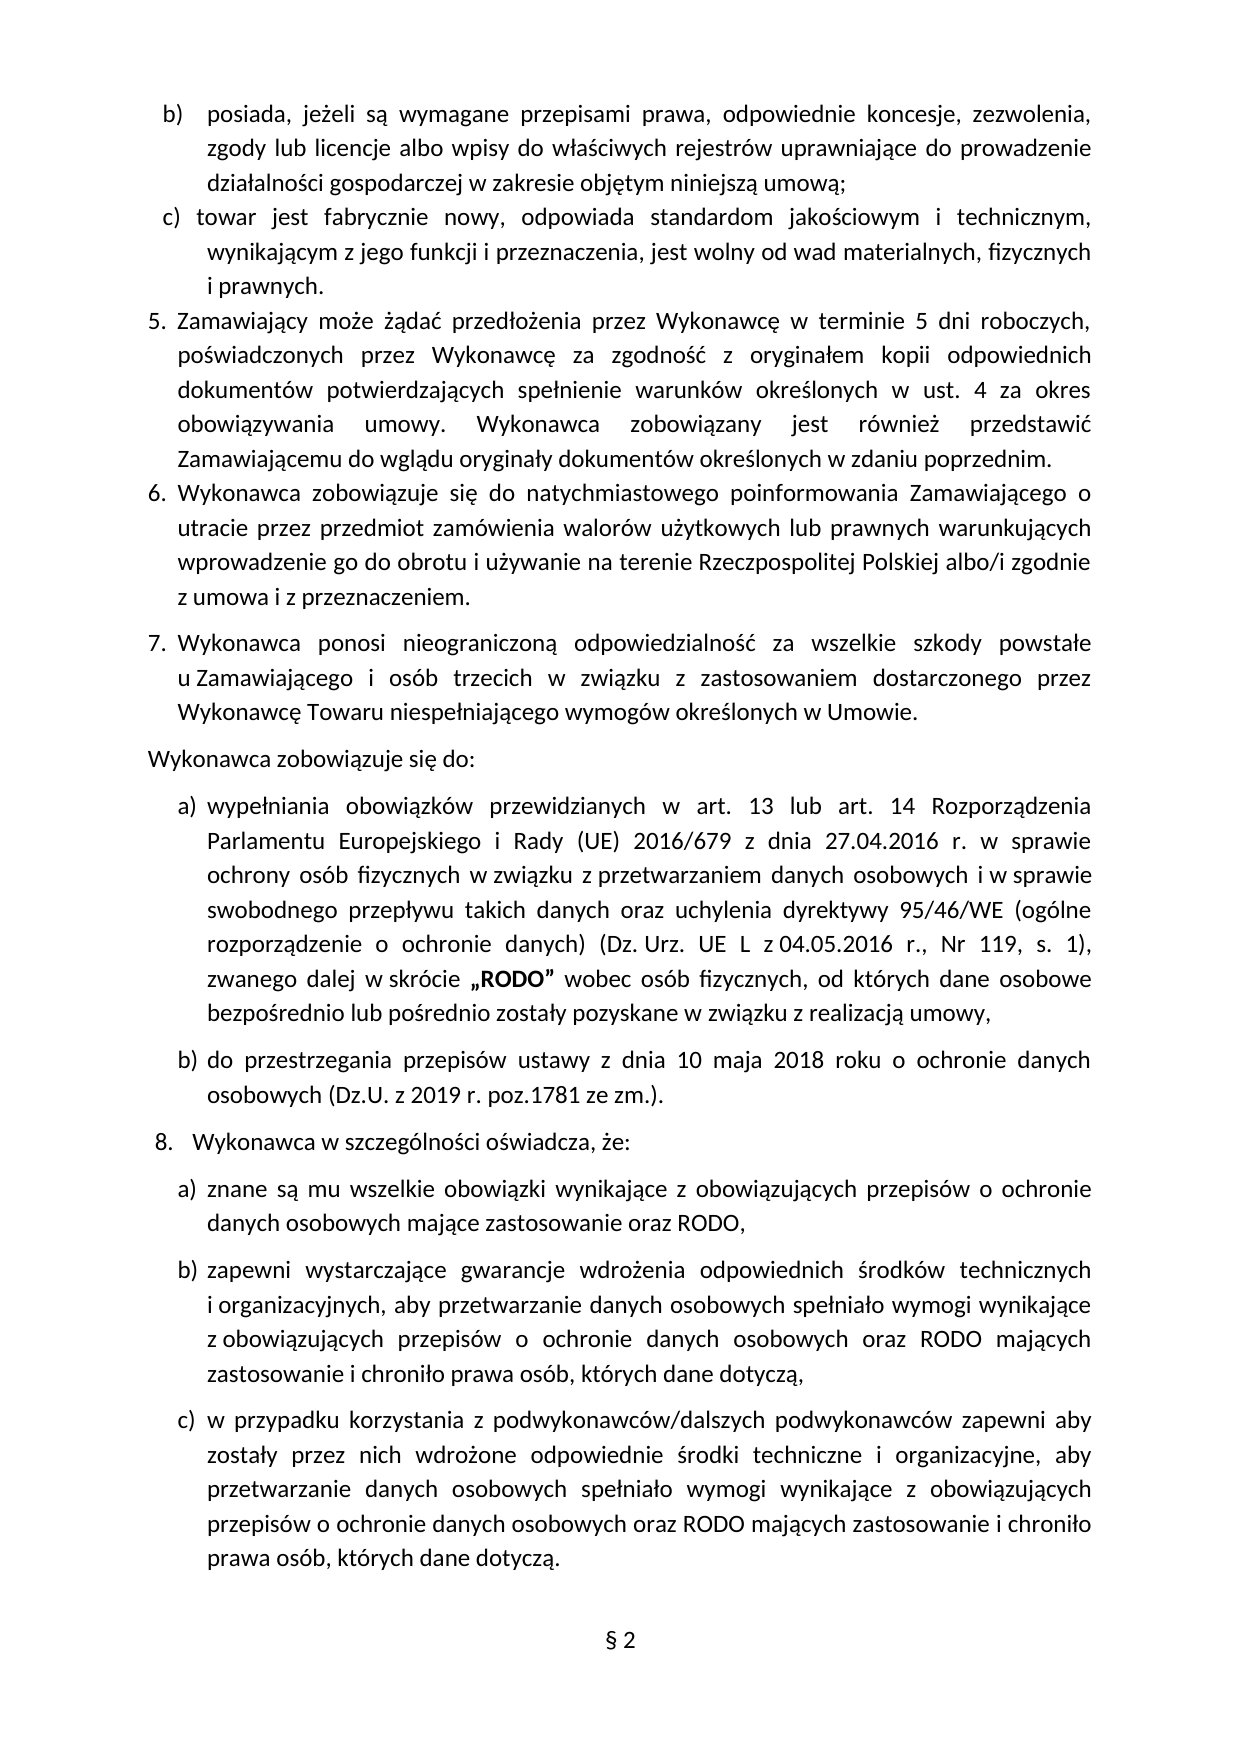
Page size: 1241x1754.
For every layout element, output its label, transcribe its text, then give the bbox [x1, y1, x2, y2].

list Wykonawca w szczególności oświadcza, że: [154, 1126, 1092, 1156]
list zapewni wystarczające gwarancje wdrożenia odpowiednich środków technicznych i organizacyjnych, aby przetwarzanie danych osobowych spełniało wymogi wynikające z obowiązujących przepisów o ochronie danych osobowych oraz RODO mających zastosowanie i chroniło prawa osób, których dane dotyczą, [177, 1254, 1092, 1388]
list w przypadku korzystania z podwykonawców/dalszych podwykonawców zapewni aby zostały przez nich wdrożone odpowiednie środki techniczne i organizacyjne, aby przetwarzanie danych osobowych spełniało wymogi wynikające z obowiązujących przepisów o ochronie danych osobowych oraz RODO mających zastosowanie i chroniło prawa osób, których dane dotyczą. [177, 1405, 1092, 1573]
list do przestrzegania przepisów ustawy z dnia 10 maja 2018 roku o ochronie danych osobowych (Dz.U. z 2019 r. poz.1781 ze zm.). [177, 1044, 1092, 1109]
text Wykonawca zobowiązuje się do: [148, 743, 1092, 774]
list Wykonawca zobowiązuje się do natychmiastowego poinformowania Zamawiającego o utracie przez przedmiot zamówienia walorów użytkowych lub prawnych warunkujących wprowadzenie go do obrotu i używanie na terenie Rzeczpospolitej Polskiej albo/i zgodnie z umowa i z przeznaczeniem. [148, 477, 1092, 611]
text § 2 [148, 1624, 1092, 1654]
text b) posiada, jeżeli są wymagane przepisami prawa, odpowiednie koncesje, zezwolenia, zgody lub licencje albo wpisy do właściwych rejestrów uprawniające do prowadzenie działalności gospodarczej w zakresie objętym niniejszą umową; [162, 98, 1092, 197]
list wypełniania obowiązków przewidzianych w art. 13 lub art. 14 Rozporządzenia Parlamentu Europejskiego i Rady (UE) 2016/679 z dnia 27.04.2016 r. w sprawie ochrony osób fizycznych w związku z przetwarzaniem danych osobowych i w sprawie swobodnego przepływu takich danych oraz uchylenia dyrektywy 95/46/WE (ogólne rozporządzenie o ochronie danych) (Dz. Urz. UE L z 04.05.2016 r., Nr 119, s. 1), zwanego dalej w skrócie „RODO” wobec osób fizycznych, od których dane osobowe bezpośrednio lub pośrednio zostały pozyskane w związku z realizacją umowy, [177, 791, 1092, 1028]
list Wykonawca ponosi nieograniczoną odpowiedzialność za wszelkie szkody powstałe u Zamawiającego i osób trzecich w związku z zastosowaniem dostarczonego przez Wykonawcę Towaru niespełniającego wymogów określonych w Umowie. [148, 628, 1092, 727]
text 5. Zamawiający może żądać przedłożenia przez Wykonawcę w terminie 5 dni roboczych, poświadczonych przez Wykonawcę za zgodność z oryginałem kopii odpowiednich dokumentów potwierdzających spełnienie warunków określonych w ust. 4 za okres obowiązywania umowy. Wykonawca zobowiązany jest również przedstawić Zamawiającemu do wglądu oryginały dokumentów określonych w zdaniu poprzednim. [148, 305, 1092, 473]
text c) towar jest fabrycznie nowy, odpowiada standardom jakościowym i technicznym, wynikającym z jego funkcji i przeznaczenia, jest wolny od wad materialnych, fizycznych i prawnych. [162, 201, 1092, 301]
list znane są mu wszelkie obowiązki wynikające z obowiązujących przepisów o ochronie danych osobowych mające zastosowanie oraz RODO, [177, 1173, 1092, 1238]
